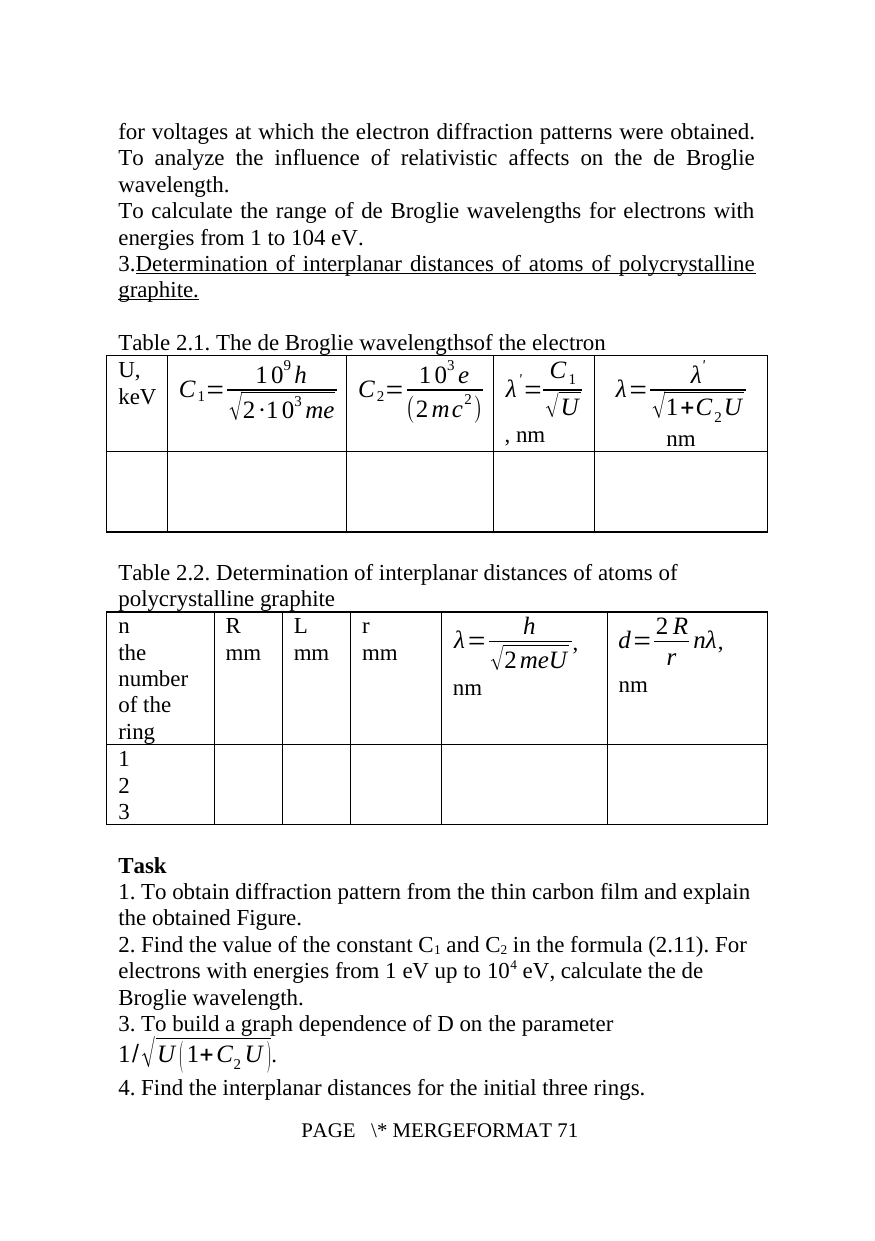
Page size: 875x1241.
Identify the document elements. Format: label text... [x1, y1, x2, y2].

table_header , nm [494, 356, 594, 451]
text Table 2.2. Determination of interplanar distances of atoms of polycrystalline graphite [118, 559, 756, 611]
text 3. To build a graph dependence of D on the parameter. [118, 1010, 756, 1074]
table_header L mm [283, 613, 350, 744]
text 2. Find the value of the constant C1 and C2 in the formula (2.11). For electrons with energies from 1 eV up to 104 eV, calculate the de Broglie wavelength. [118, 931, 756, 1010]
table_cell [608, 745, 767, 824]
table_cell [347, 452, 493, 531]
table_cell 1 2 3 [107, 745, 214, 824]
text Task [118, 852, 756, 878]
text 3.Determination of interplanar distances of atoms of polycrystalline graphite. [118, 250, 756, 303]
table_cell [442, 745, 607, 824]
table_header nm [595, 356, 767, 451]
text Table 2.1. The de Broglie wavelengthsof the electron [118, 329, 756, 355]
text To calculate the range of de Broglie wavelengths for electrons with energies from 1 to 104 eV. [118, 197, 756, 250]
table_cell [494, 452, 594, 531]
text for voltages at which the electron diffraction patterns were obtained. To analyze the influence of relativistic affects on the de Broglie wavelength. [118, 118, 756, 197]
table_cell [107, 452, 167, 531]
table_header [168, 356, 346, 451]
table_cell [595, 452, 767, 531]
text 4. Find the interplanar distances for the initial three rings. [118, 1074, 756, 1100]
table_header n the number of the ring [107, 613, 214, 744]
table_header U, keV [107, 356, 167, 451]
table_header , nm [608, 613, 767, 744]
table_header R mm [215, 613, 282, 744]
text 1. To obtain diffraction pattern from the thin carbon film and explain the obtained Figure. [118, 878, 756, 931]
table_cell [168, 452, 346, 531]
table_header r mm [351, 613, 441, 744]
table_header [347, 356, 493, 451]
table_cell [351, 745, 441, 824]
table_header , nm [442, 613, 607, 744]
table_cell [215, 745, 282, 824]
table_cell [283, 745, 350, 824]
